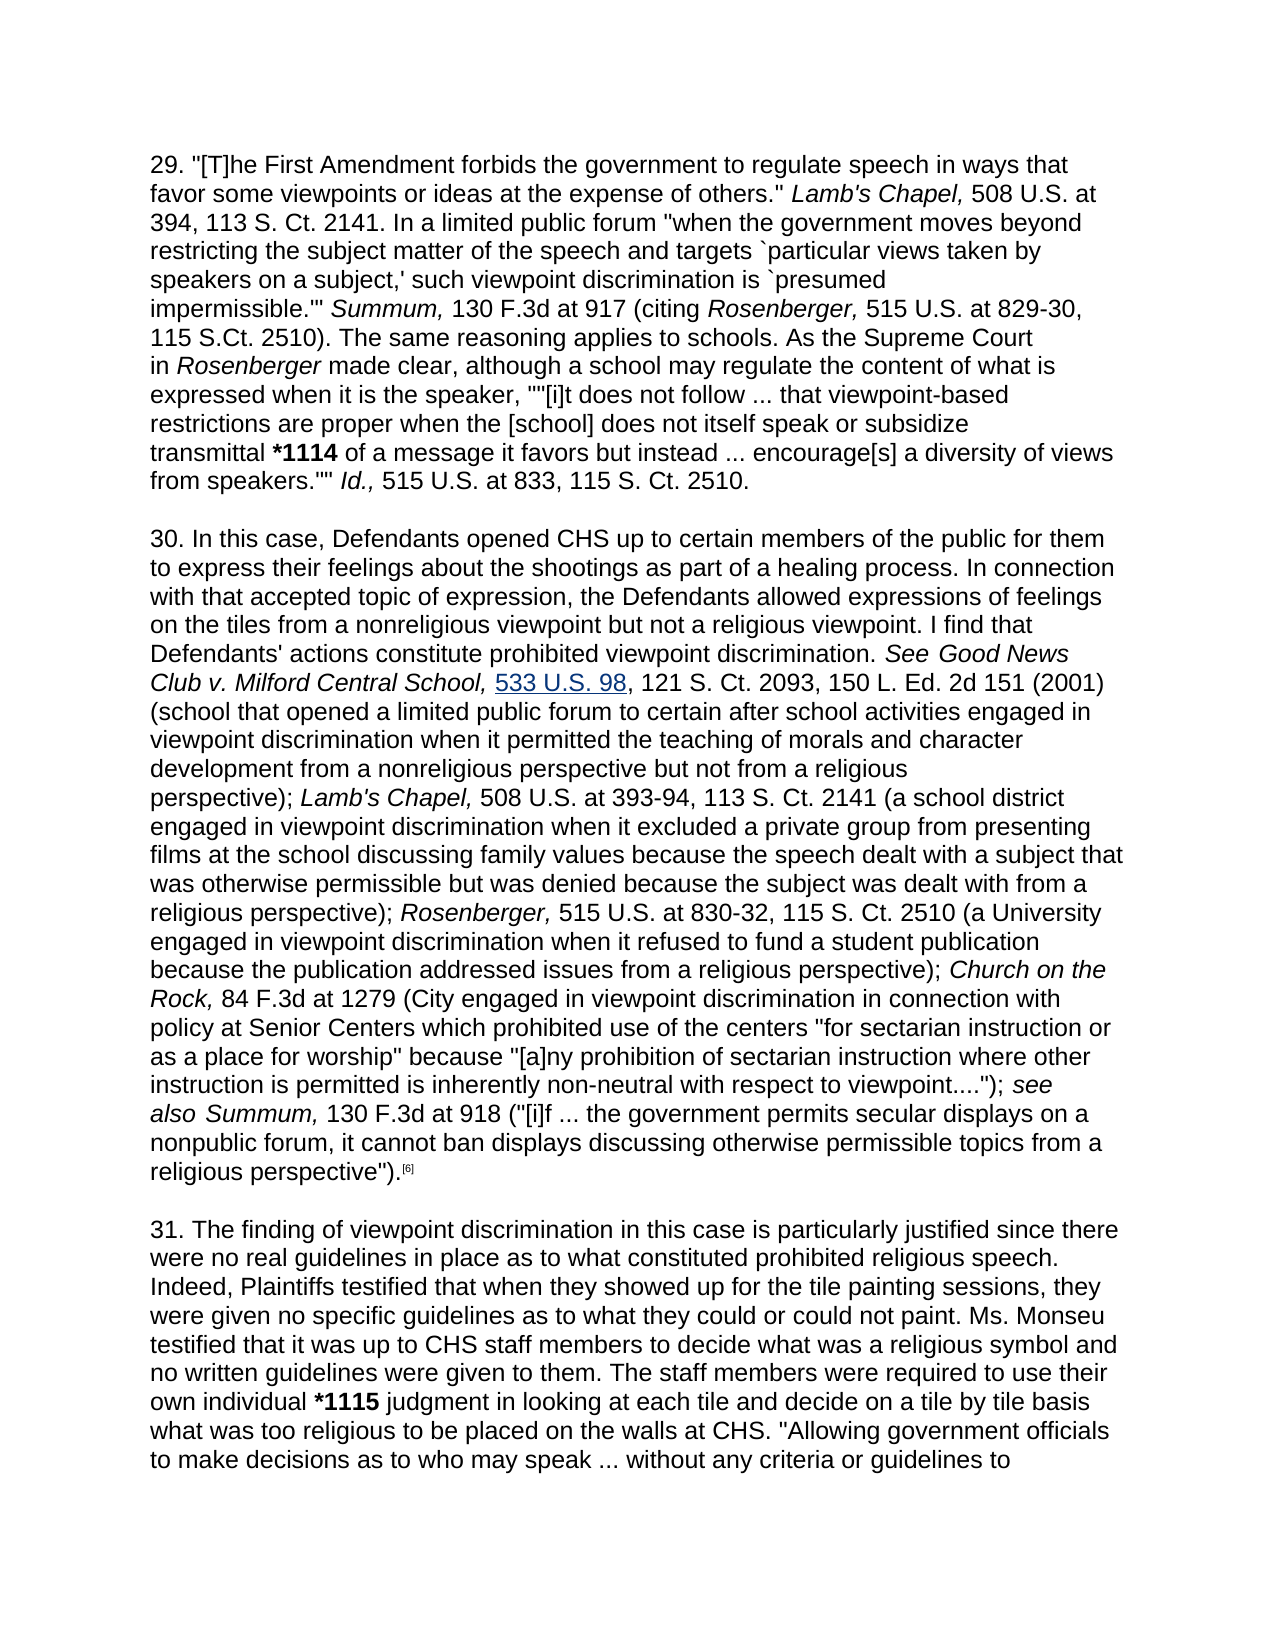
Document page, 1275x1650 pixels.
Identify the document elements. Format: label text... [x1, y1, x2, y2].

text 29. "[T]he First Amendment forbids the government to regulate speech in ways that favor some viewpoints or ideas at the expense of others." Lamb's Chapel, 508 U.S. at 394, 113 S. Ct. 2141. In a limited public forum "when the government moves beyond restricting the subject matter of the speech and targets `particular views taken by speakers on a subject,' such viewpoint discrimination is `presumed impermissible.'" Summum, 130 F.3d at 917 (citing Rosenberger, 515 U.S. at 829-30, 115 S.Ct. 2510). The same reasoning applies to schools. As the Supreme Court in Rosenberger made clear, although a school may regulate the content of what is expressed when it is the speaker, ""[i]t does not follow ... that viewpoint-based restrictions are proper when the [school] does not itself speak or subsidize transmittal *1114 of a message it favors but instead ... encourage[s] a diversity of views from speakers."" Id., 515 U.S. at 833, 115 S. Ct. 2510. [150, 150, 1125, 495]
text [150, 1214, 1125, 1473]
text 30. In this case, Defendants opened CHS up to certain members of the public for them to express their feelings about the shootings as part of a healing process. In connection with that accepted topic of expression, the Defendants allowed expressions of feelings on the tiles from a nonreligious viewpoint but not a religious viewpoint. I find that Defendants' actions constitute prohibited viewpoint discrimination. See Good News Club v. Milford Central School, 533 U.S. 98, 121 S. Ct. 2093, 150 L. Ed. 2d 151 (2001) (school that opened a limited public forum to certain after school activities engaged in viewpoint discrimination when it permitted the teaching of morals and character development from a nonreligious perspective but not from a religious perspective); Lamb's Chapel, 508 U.S. at 393-94, 113 S. Ct. 2141 (a school district engaged in viewpoint discrimination when it excluded a private group from presenting films at the school discussing family values because the speech dealt with a subject that was otherwise permissible but was denied because the subject was dealt with from a religious perspective); Rosenberger, 515 U.S. at 830-32, 115 S. Ct. 2510 (a University engaged in viewpoint discrimination when it refused to fund a student publication because the publication addressed issues from a religious perspective); Church on the Rock, 84 F.3d at 1279 (City engaged in viewpoint discrimination in connection with policy at Senior Centers which prohibited use of the centers "for sectarian instruction or as a place for worship" because "[a]ny prohibition of sectarian instruction where other instruction is permitted is inherently non-neutral with respect to viewpoint...."); see also Summum, 130 F.3d at 918 ("[i]f ... the government permits secular displays on a nonpublic forum, it cannot ban displays discussing otherwise permissible topics from a religious perspective").[6] [150, 524, 1125, 1185]
